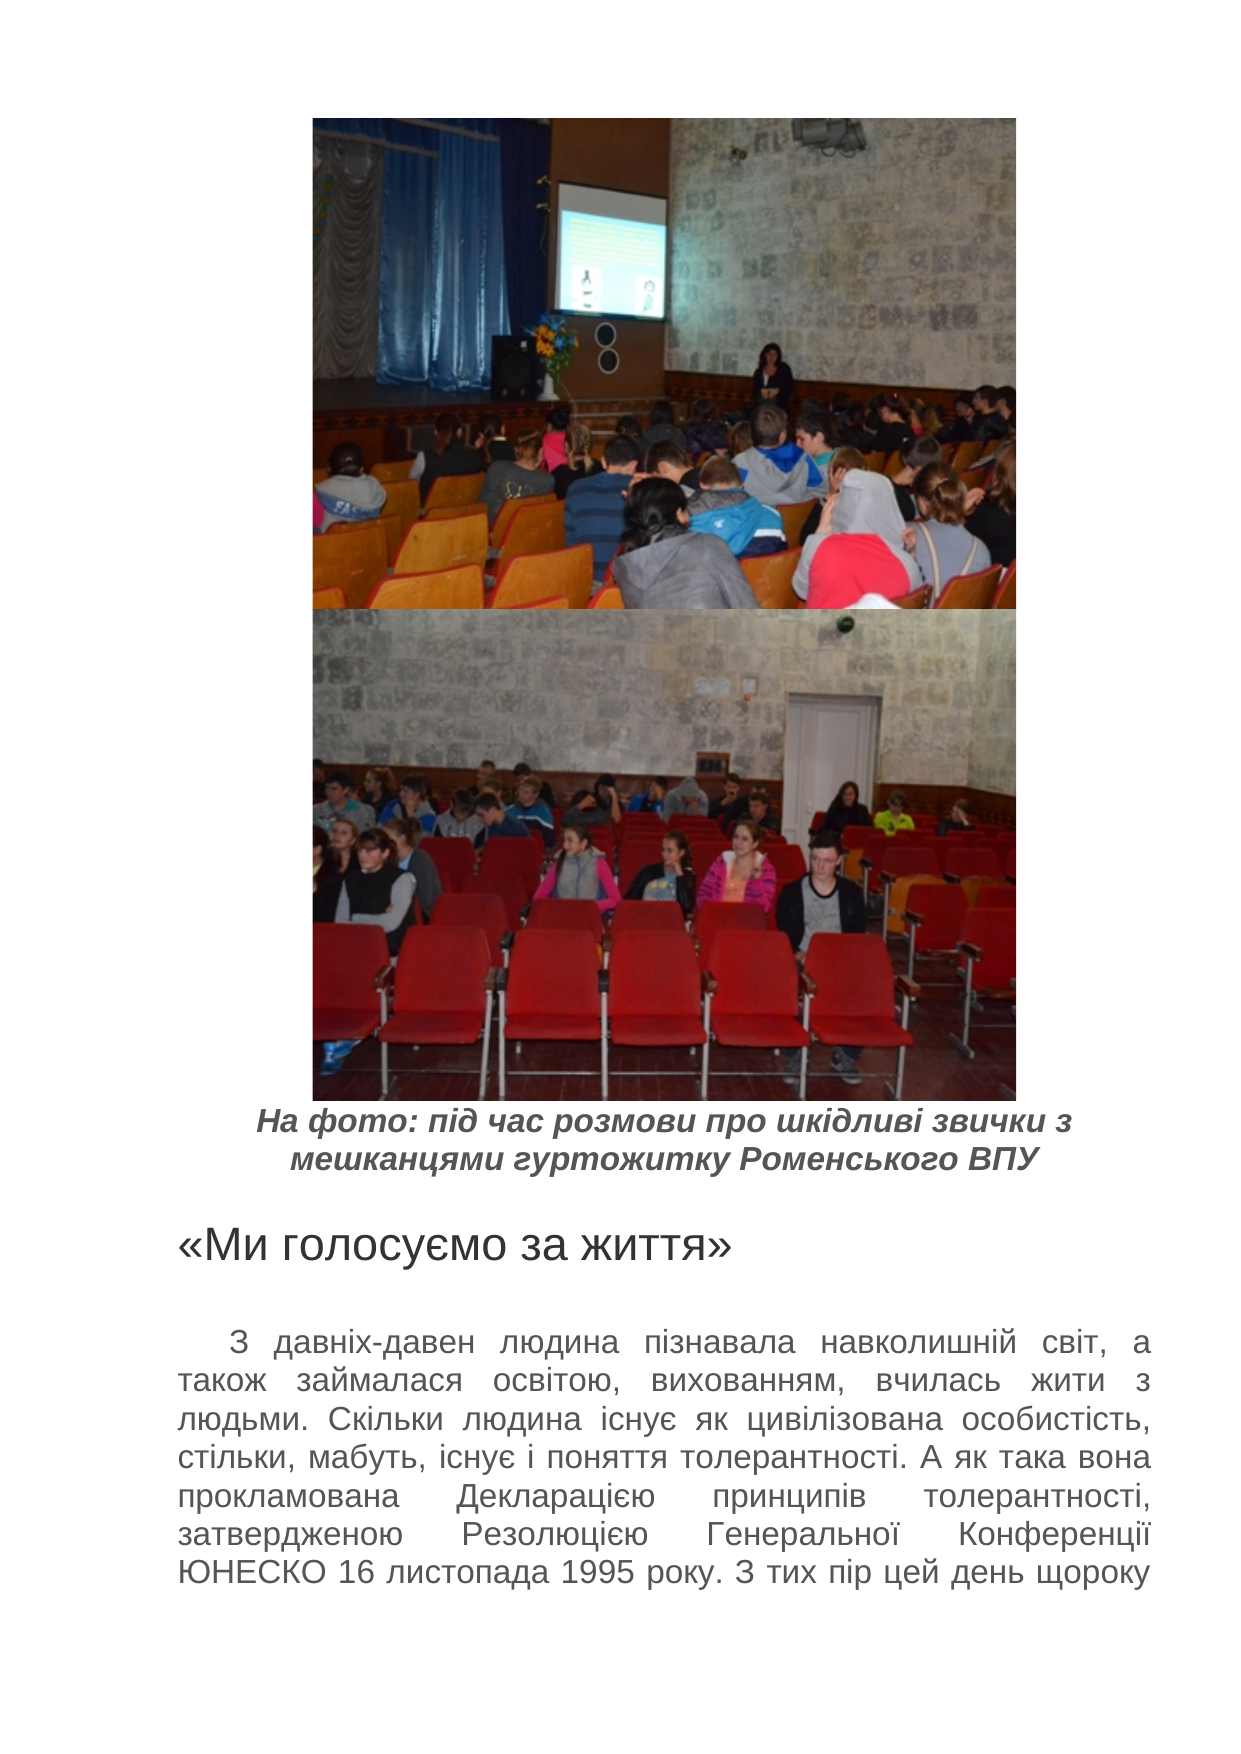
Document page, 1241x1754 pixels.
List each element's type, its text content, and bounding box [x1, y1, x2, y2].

text На фото: під час розмови про шкідливі звички з мешканцями гуртожитку Роменського ВПУ [177, 1101, 1152, 1178]
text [177, 1322, 1152, 1591]
picture [312, 118, 1017, 1101]
text «Ми голосуємо за життя» [177, 1216, 1152, 1270]
